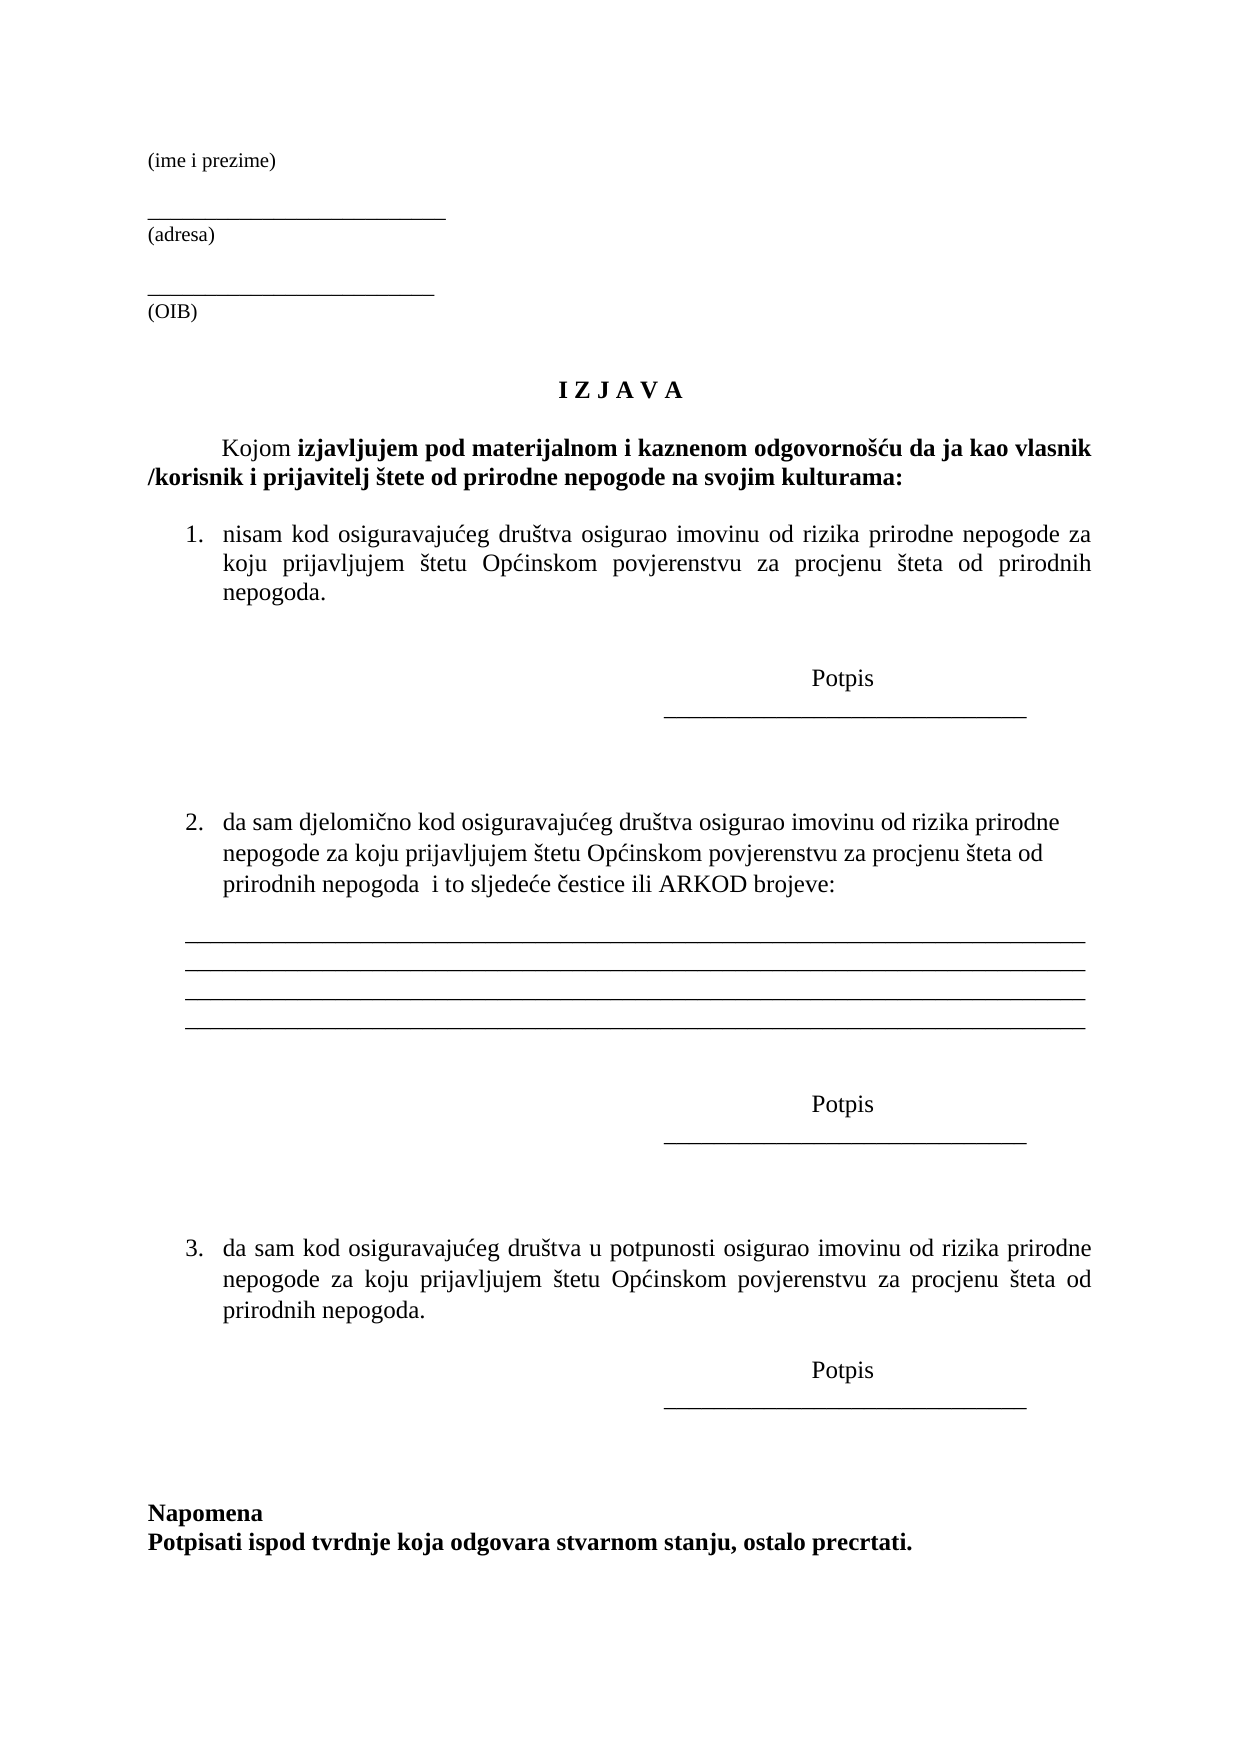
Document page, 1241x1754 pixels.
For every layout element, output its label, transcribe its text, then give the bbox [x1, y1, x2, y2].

text Napomena [148, 1498, 1093, 1527]
list da sam djelomično kod osiguravajućeg društva osigurao imovinu od rizika prirodne nepogode za koju prijavljujem štetu Općinskom povjerenstvu za procjenu šteta od prirodnih nepogoda i to sljedeće čestice ili ARKOD brojeve: [185, 807, 1093, 898]
text Kojom izjavljujem pod materijalnom i kaznenom odgovornošću da ja kao vlasnik /korisnik i prijavitelj štete od prirodne nepogode na svojim kulturama: [148, 433, 1093, 491]
list Potpis [811, 1089, 1093, 1118]
text _____________________________ [148, 692, 1093, 721]
list Potpis [811, 1355, 1093, 1383]
text (adresa) [148, 222, 1093, 246]
text (ime i prezime) [148, 148, 1093, 172]
list da sam kod osiguravajućeg društva u potpunosti osigurao imovinu od rizika prirodne nepogode za koju prijavljujem štetu Općinskom povjerenstvu za procjenu šteta od prirodnih nepogoda. [185, 1233, 1093, 1324]
text Potpisati ispod tvrdnje koja odgovara stvarnom stanju, ostalo precrtati. [148, 1527, 1093, 1556]
text _____________________________ [148, 1383, 1093, 1412]
text (OIB) [148, 299, 1093, 323]
text __________________________ [148, 196, 1093, 222]
list Potpis [811, 663, 1093, 692]
text _________________________ [148, 272, 1093, 299]
text ________________________________________________________________________________________________________________________________________________________________________________________________________________________________________________________________________________________________ [185, 917, 1093, 1032]
list nisam kod osiguravajućeg društva osigurao imovinu od rizika prirodne nepogode za koju prijavljujem štetu Općinskom povjerenstvu za procjenu šteta od prirodnih nepogoda. [185, 519, 1093, 606]
text I Z J A V A [148, 376, 1093, 404]
text _____________________________ [148, 1118, 1093, 1147]
